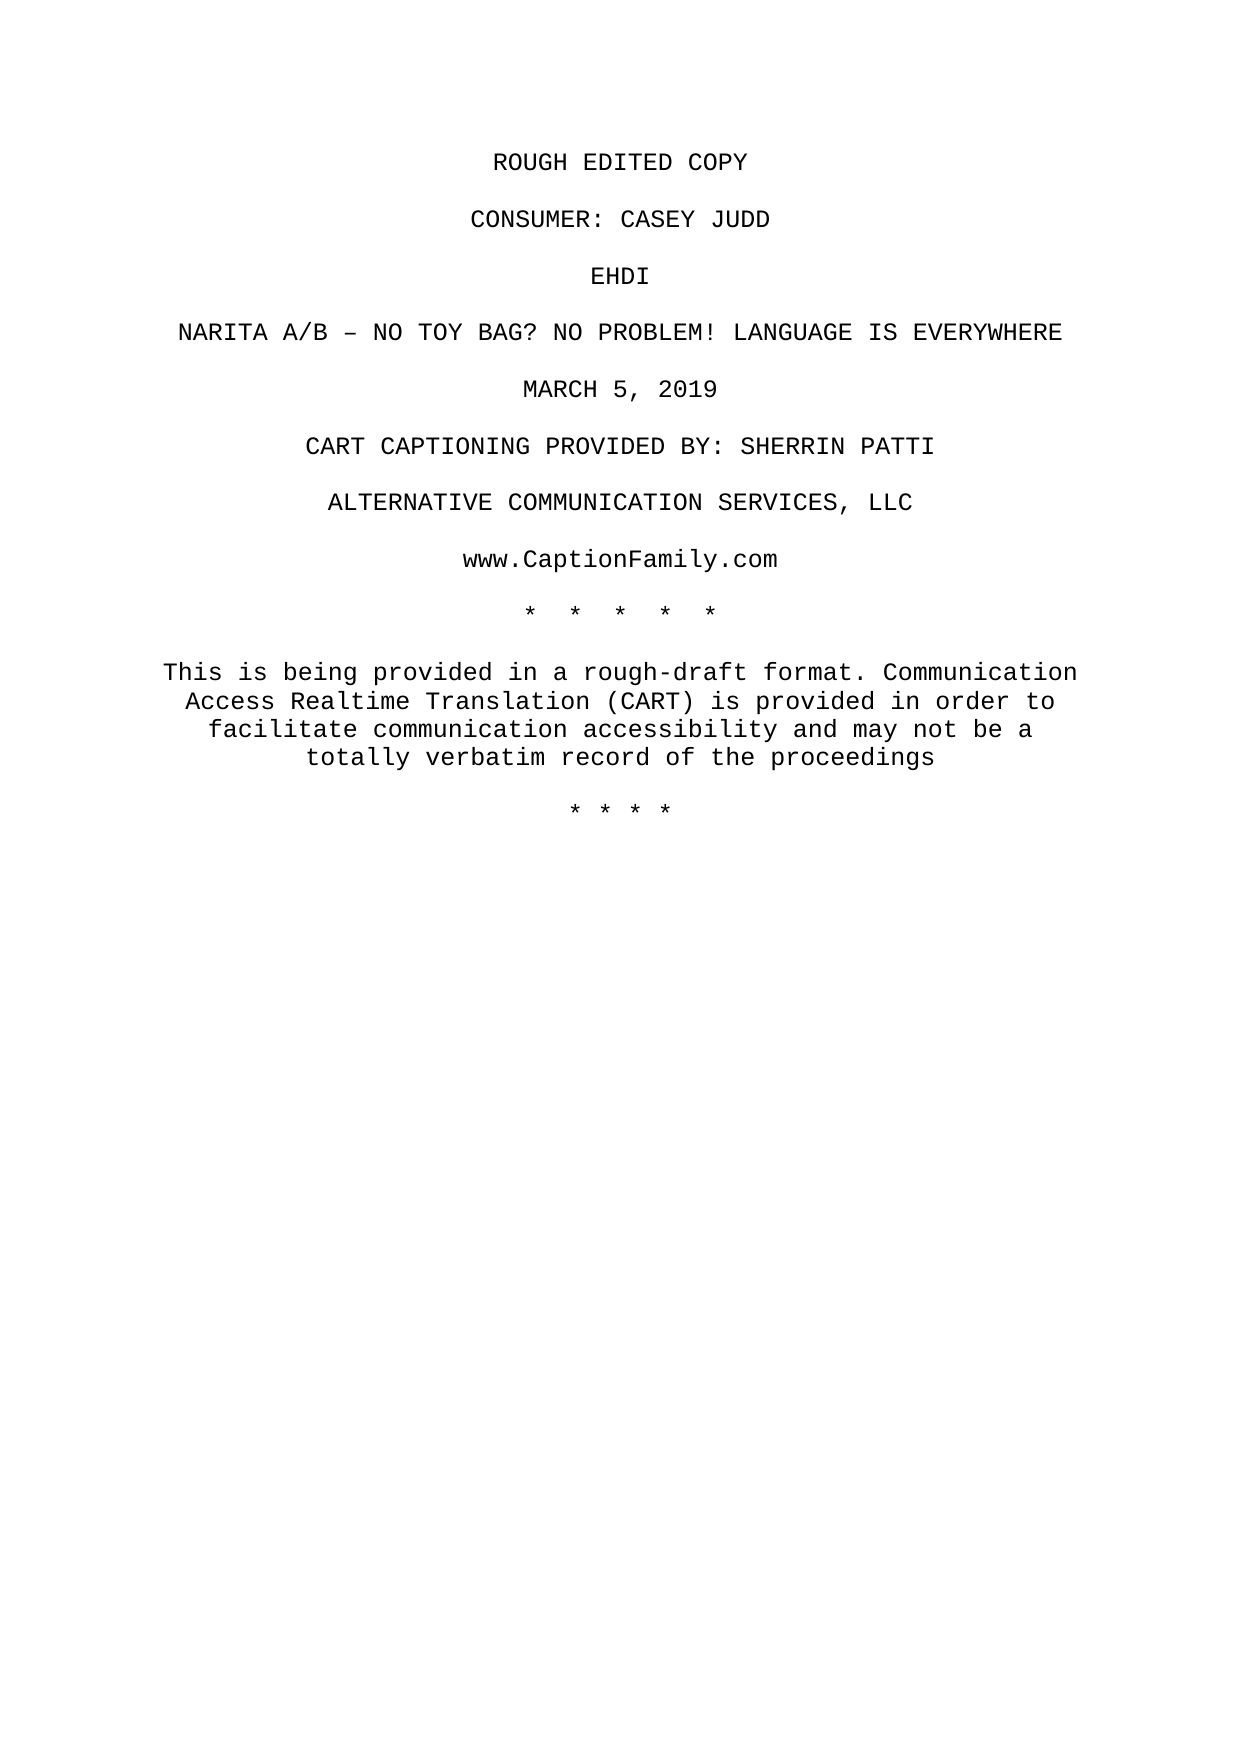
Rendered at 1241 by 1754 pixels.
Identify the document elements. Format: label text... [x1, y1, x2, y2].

text ALTERNATIVE COMMUNICATION SERVICES, LLC [150, 490, 1090, 518]
text MARCH 5, 2019 [150, 377, 1090, 405]
text * * * * * [150, 603, 1090, 632]
text www.CaptionFamily.com [150, 547, 1090, 575]
text ROUGH EDITED COPY [150, 150, 1090, 178]
text CONSUMER: CASEY JUDD [150, 207, 1090, 235]
text * * * * [150, 802, 1090, 830]
text This is being provided in a rough-draft format. Communication Access Realtime Translation (CART) is provided in order to facilitate communication accessibility and may not be a totally verbatim record of the proceedings [150, 660, 1090, 773]
text NARITA A/B – NO TOY BAG? NO PROBLEM! LANGUAGE IS EVERYWHERE [150, 320, 1090, 348]
text EHDI [150, 263, 1090, 292]
text CART CAPTIONING PROVIDED BY: SHERRIN PATTI [150, 433, 1090, 462]
